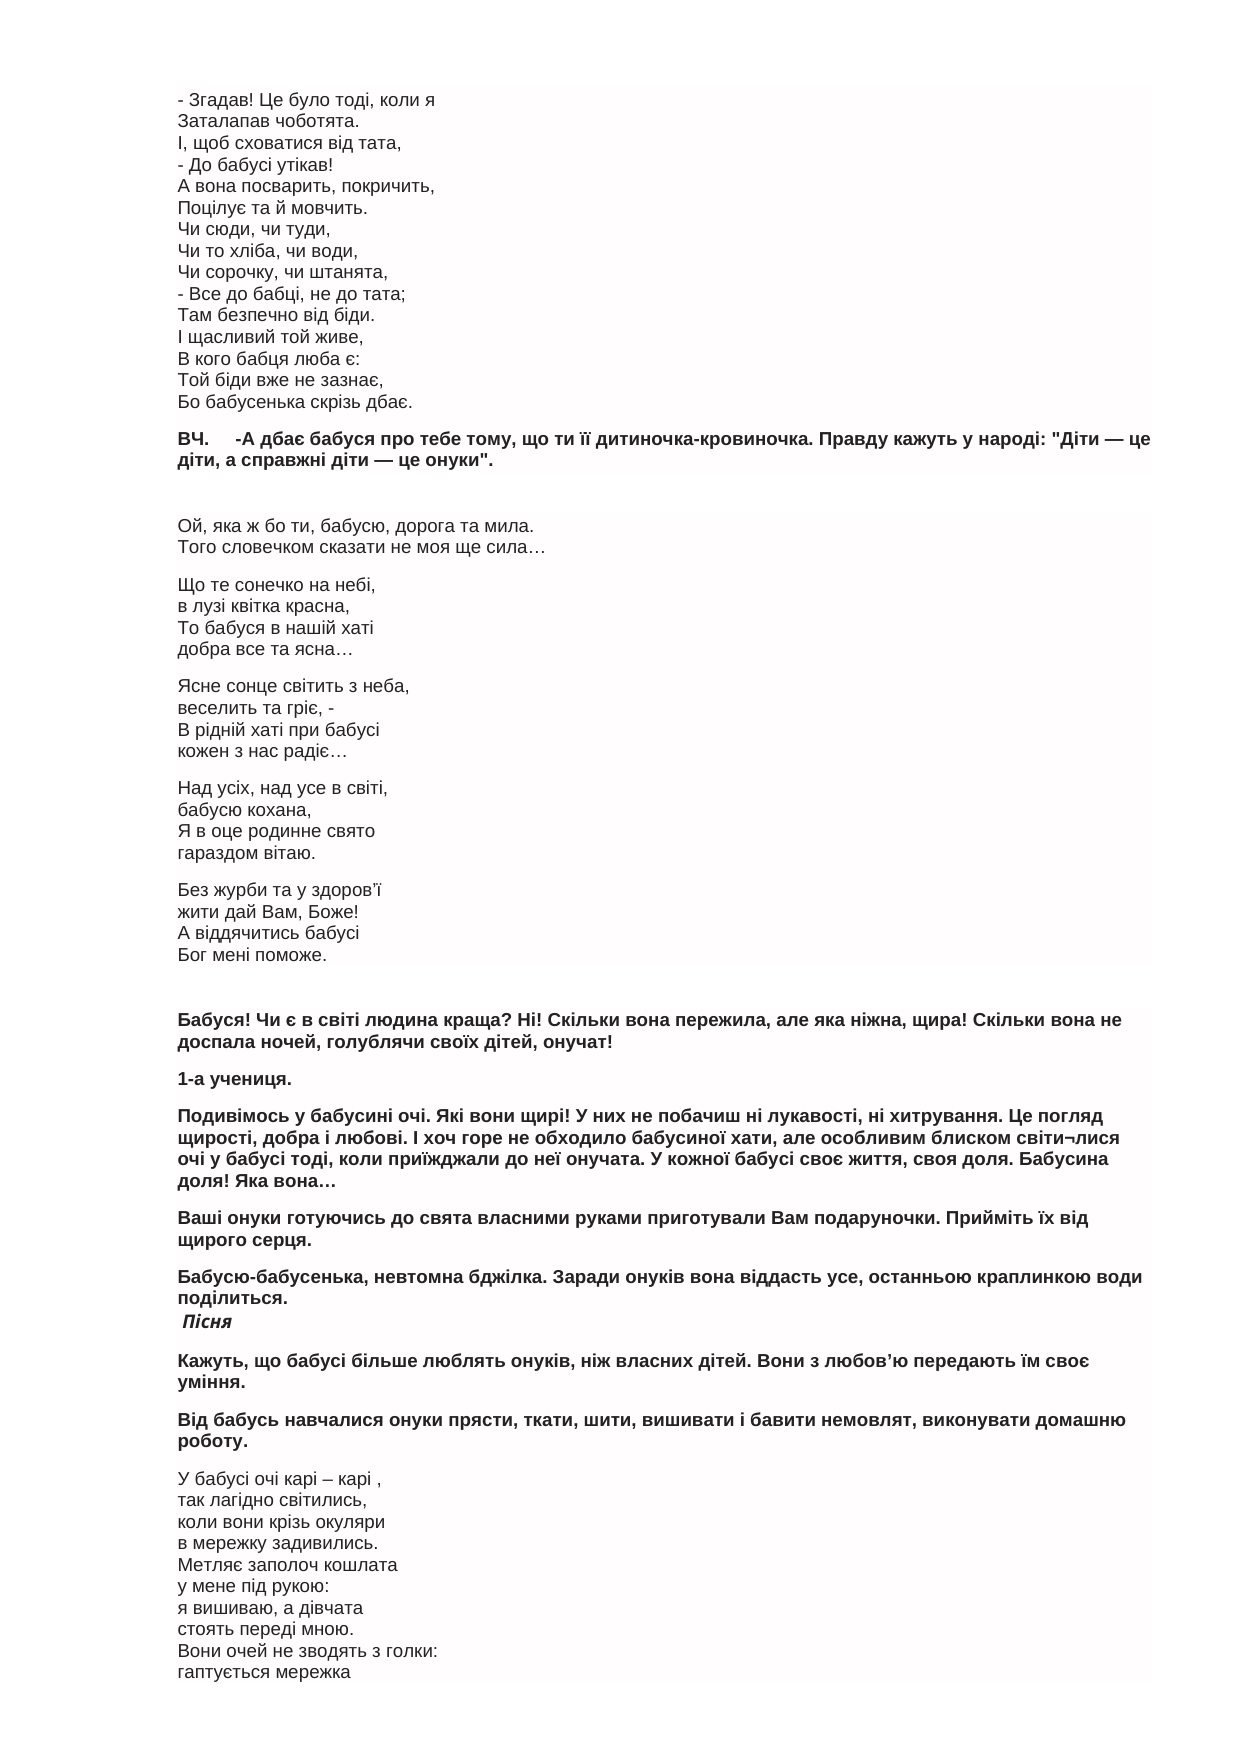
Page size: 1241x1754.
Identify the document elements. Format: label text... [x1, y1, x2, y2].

text Подивімось у бабусині очі. Які вони щирі! У них не побачиш ні лукавості, ні хитрування. Це погляд щирості, добра і любові. І хоч горе не обходило бабусиної хати, але особливим блиском світи¬лися очі у бабусі тоді, коли приїжджали до неї онучата. У кожної бабусі своє життя, своя доля. Бабусина доля! Яка вона… [177, 1105, 1152, 1191]
text Ой, яка ж бо ти, бабусю, дорога та мила. Того словечком сказати не моя ще сила… [177, 514, 1152, 558]
text 1-а учениця. [177, 1068, 1152, 1089]
text ВЧ. -А дбає бабуся про тебе тому, що ти її дитиночка-кровиночка. Правду кажуть у народі: "Діти — це діти, а справжні діти — це онуки". [177, 428, 1152, 471]
text Бабусю-бабусенька, невтомна бджілка. Заради онуків вона віддасть усе, останньою краплинкою води поділиться. [177, 1266, 1152, 1309]
text Бабуся! Чи є в світі людина краща? Ні! Скільки вона пережила, але яка ніжна, щира! Скільки вона не доспала ночей, голублячи своїх дітей, онучат! [177, 1009, 1152, 1052]
text Ясне сонце світить з неба, веселить та гріє, - В рідній хаті при бабусі кожен з нас радіє… [177, 675, 1152, 761]
text Що те сонечко на небі, в лузі квітка красна, То бабуся в нашій хаті добра все та ясна… [177, 573, 1152, 659]
text Від бабусь навчалися онуки прясти, ткати, шити, вишивати і бавити немовлят, виконувати домашню роботу. [177, 1408, 1152, 1452]
text Без журби та у здоров’ї жити дай Вам, Боже! А віддячитись бабусі Бог мені поможе. [177, 879, 1152, 965]
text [177, 1467, 1152, 1683]
text Ваші онуки готуючись до свята власними руками приготували Вам подаруночки. Прийміть їх від щирого серця. [177, 1207, 1152, 1250]
text - Згадав! Це було тоді, коли я Заталапав чоботята. І, щоб сховатися від тата, - До бабусі утікав! А вона посварить, покричить, Поцілує та й мовчить. Чи сюди, чи туди, Чи то хліба, чи води, Чи сорочку, чи штанята, - Все до бабці, не до тата; Там безпечно від біди. І щасливий той живе, В кого бабця люба є: Той біди вже не зазнає, Бо бабусенька скрізь дбає. [177, 89, 1152, 412]
text Кажуть, що бабусі більше люблять онуків, ніж власних дітей. Вони з любов’ю передають їм своє уміння. [177, 1350, 1152, 1393]
text Над усіх, над усе в світі, бабусю кохана, Я в оце родинне свято гараздом вітаю. [177, 777, 1152, 863]
text Пісня [177, 1309, 1152, 1334]
